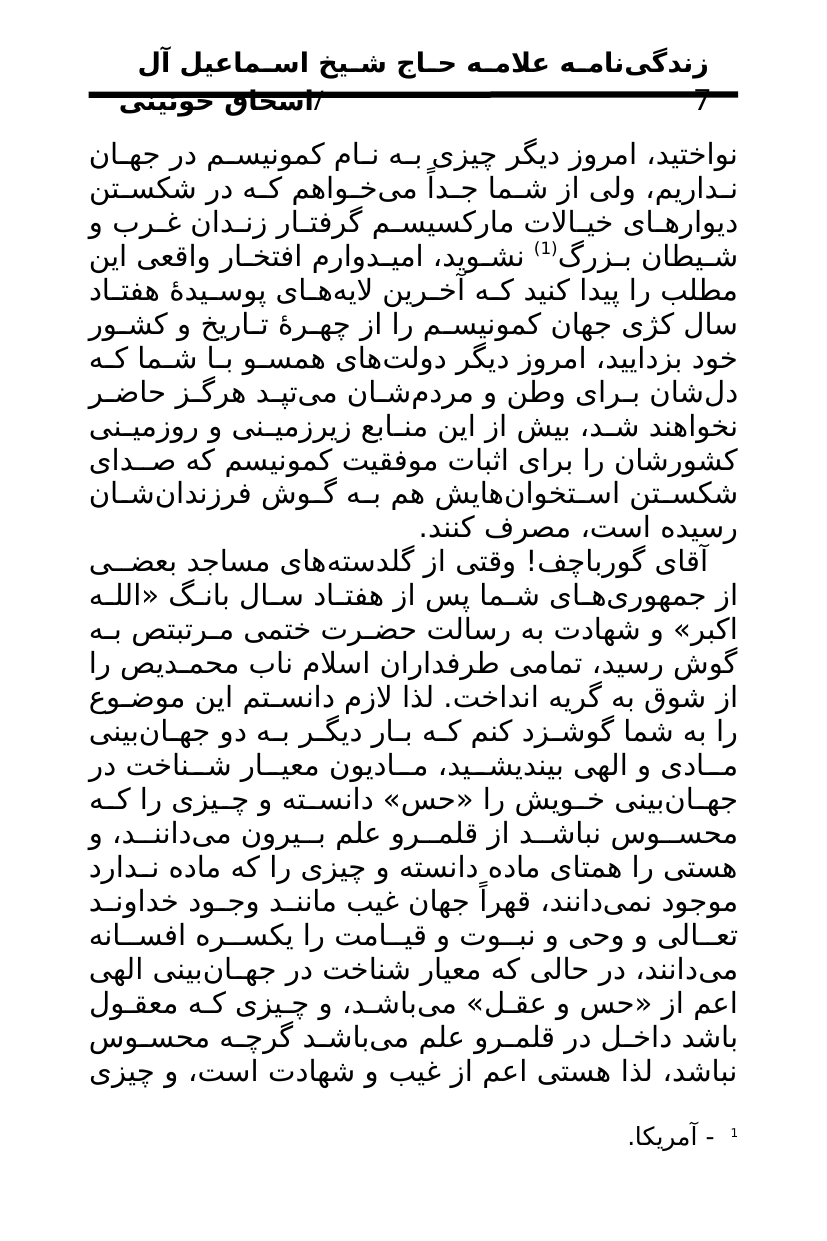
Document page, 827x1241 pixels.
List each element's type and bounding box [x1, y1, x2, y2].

text [89, 137, 738, 545]
text [89, 545, 738, 1088]
